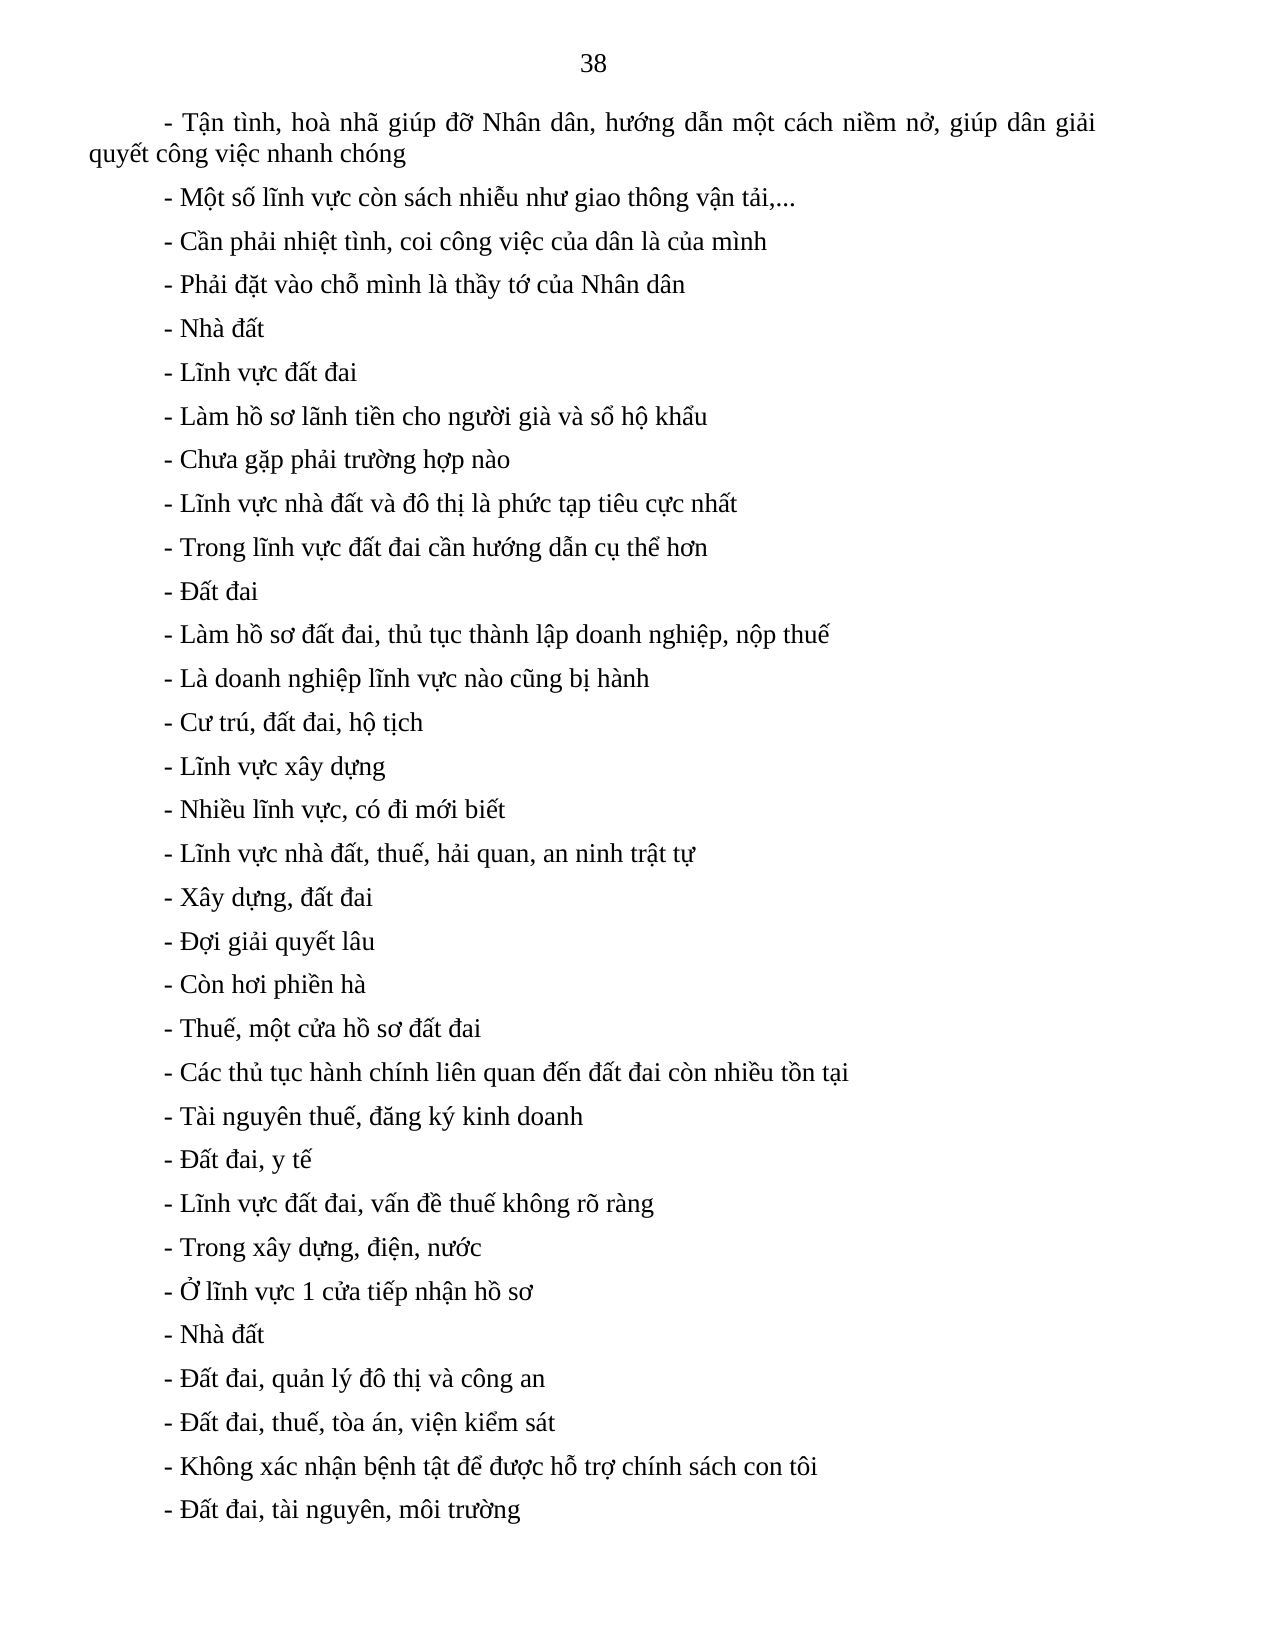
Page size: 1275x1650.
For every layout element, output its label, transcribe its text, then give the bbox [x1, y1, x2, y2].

text - Cần phải nhiệt tình, coi công việc của dân là của mình [89, 225, 1098, 256]
text - Trong lĩnh vực đất đai cần hướng dẫn cụ thể hơn [89, 531, 1098, 563]
text - Các thủ tục hành chính liên quan đến đất đai còn nhiều tồn tại [89, 1056, 1098, 1088]
text - Tận tình, hoà nhã giúp đỡ Nhân dân, hướng dẫn một cách niềm nở, giúp dân giải quyết công việc nhanh chóng [89, 106, 1098, 169]
text - Phải đặt vào chỗ mình là thầy tớ của Nhân dân [89, 269, 1098, 300]
text - Đất đai, y tế [89, 1144, 1098, 1175]
text - Lĩnh vực đất đai, vấn đề thuế không rõ ràng [89, 1188, 1098, 1219]
text - Thuế, một cửa hồ sơ đất đai [89, 1013, 1098, 1044]
text - Lĩnh vực đất đai [89, 356, 1098, 388]
text - Lĩnh vực nhà đất, thuế, hải quan, an ninh trật tự [89, 838, 1098, 869]
text - Một số lĩnh vực còn sách nhiễu như giao thông vận tải,... [89, 181, 1098, 213]
text - Tài nguyên thuế, đăng ký kinh doanh [89, 1100, 1098, 1131]
text - Đất đai, quản lý đô thị và công an [89, 1363, 1098, 1394]
text - Xây dựng, đất đai [89, 881, 1098, 913]
text - Lĩnh vực xây dựng [89, 750, 1098, 781]
text - Đất đai, thuế, tòa án, viện kiểm sát [89, 1406, 1098, 1438]
text - Đợi giải quyết lâu [89, 925, 1098, 956]
text - Nhiều lĩnh vực, có đi mới biết [89, 794, 1098, 825]
text - Làm hồ sơ đất đai, thủ tục thành lập doanh nghiệp, nộp thuế [89, 619, 1098, 650]
text - Là doanh nghiệp lĩnh vực nào cũng bị hành [89, 663, 1098, 694]
text - Đất đai [89, 575, 1098, 606]
text - Không xác nhận bệnh tật để được hỗ trợ chính sách con tôi [89, 1450, 1098, 1481]
text - Nhà đất [89, 313, 1098, 344]
text - Đất đai, tài nguyên, môi trường [89, 1494, 1098, 1525]
text - Trong xây dựng, điện, nước [89, 1231, 1098, 1263]
text - Ở lĩnh vực 1 cửa tiếp nhận hồ sơ [89, 1275, 1098, 1306]
text - Làm hồ sơ lãnh tiền cho người già và sổ hộ khẩu [89, 400, 1098, 431]
text - Lĩnh vực nhà đất và đô thị là phức tạp tiêu cực nhất [89, 488, 1098, 519]
text - Chưa gặp phải trường hợp nào [89, 444, 1098, 475]
text - Cư trú, đất đai, hộ tịch [89, 706, 1098, 738]
text - Nhà đất [89, 1319, 1098, 1350]
text - Còn hơi phiền hà [89, 969, 1098, 1000]
